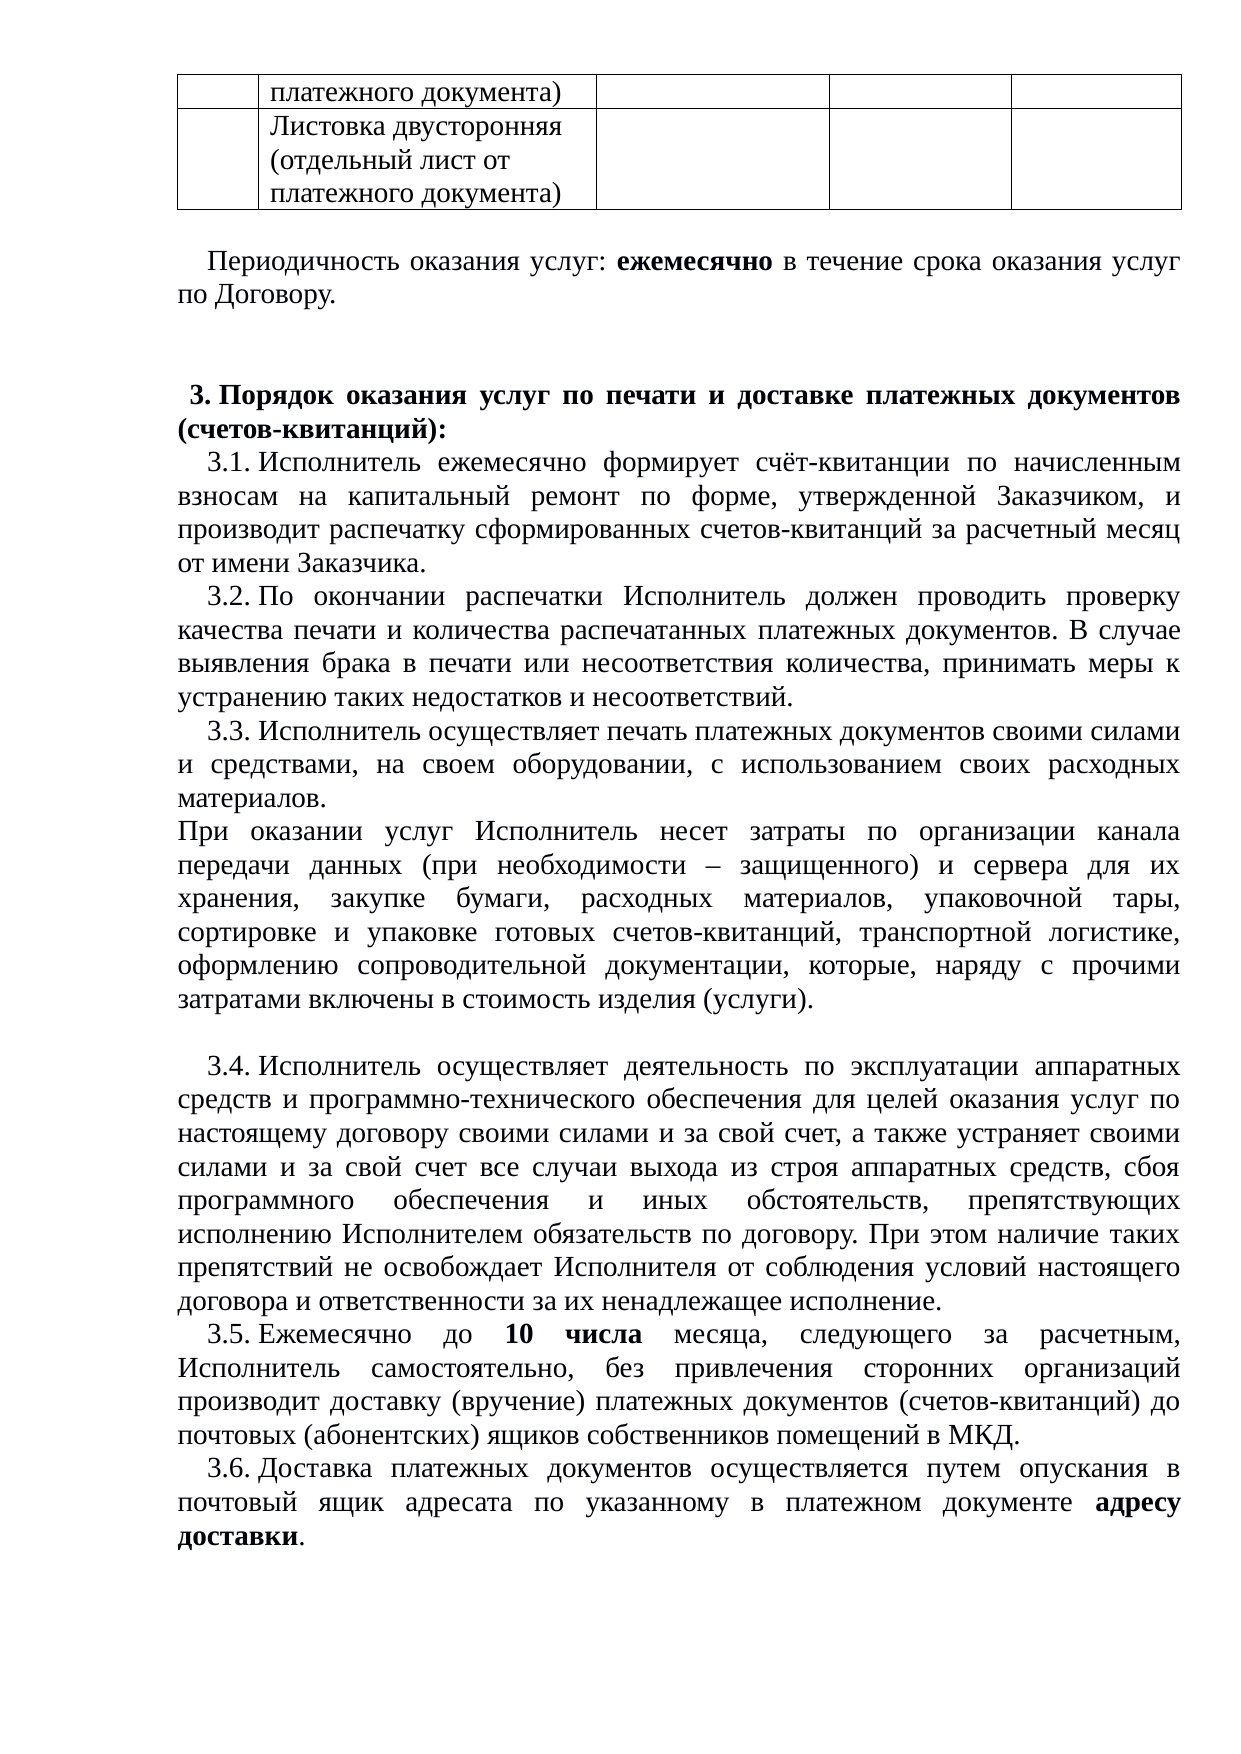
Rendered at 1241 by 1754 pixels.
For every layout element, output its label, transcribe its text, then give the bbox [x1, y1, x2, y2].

table_cell [1012, 75, 1181, 108]
text 3.1. Исполнитель ежемесячно формирует счёт-квитанции по начисленным взносам на капитальный ремонт по форме, утвержденной Заказчиком, и производит распечатку сформированных счетов-квитанций за расчетный месяц от имени Заказчика. [177, 444, 1181, 578]
text 3.2. По окончании распечатки Исполнитель должен проводить проверку качества печати и количества распечатанных платежных документов. В случае выявления брака в печати или несоответствия количества, принимать меры к устранению таких недостатков и несоответствий. [177, 578, 1181, 713]
text При оказании услуг Исполнитель несет затраты по организации канала передачи данных (при необходимости – защищенного) и сервера для их хранения, закупке бумаги, расходных материалов, упаковочной тары, сортировке и упаковке готовых счетов-квитанций, транспортной логистике, оформлению сопроводительной документации, которые, наряду с прочими затратами включены в стоимость изделия (услуги). [177, 813, 1181, 1014]
table_cell Листовка двусторонняя (отдельный лист от платежного документа) [259, 109, 596, 209]
text 3.6. Доставка платежных документов осуществляется путем опускания в почтовый ящик адресата по указанному в платежном документе адресу доставки. [177, 1451, 1181, 1551]
text 3.5. Ежемесячно до 10 числа месяца, следующего за расчетным, Исполнитель самостоятельно, без привлечения сторонних организаций производит доставку (вручение) платежных документов (счетов-квитанций) до почтовых (абонентских) ящиков собственников помещений в МКД. [177, 1316, 1181, 1451]
table_cell [178, 75, 258, 108]
text 3.4. Исполнитель осуществляет деятельность по эксплуатации аппаратных средств и программно-технического обеспечения для целей оказания услуг по настоящему договору своими силами и за свой счет, а также устраняет своими силами и за свой счет все случаи выхода из строя аппаратных средств, сбоя программного обеспечения и иных обстоятельств, препятствующих исполнению Исполнителем обязательств по договору. При этом наличие таких препятствий не освобождает Исполнителя от соблюдения условий настоящего договора и ответственности за их ненадлежащее исполнение. [177, 1048, 1181, 1316]
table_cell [259, 75, 596, 108]
text 3. Порядок оказания услуг по печати и доставке платежных документов (счетов-квитанций): [177, 377, 1181, 444]
table_cell [178, 109, 258, 209]
text Периодичность оказания услуг: ежемесячно в течение срока оказания услуг по Договору. [177, 243, 1181, 310]
table_cell [830, 75, 1011, 108]
table_cell [1012, 109, 1181, 209]
text 3.3. Исполнитель осуществляет печать платежных документов своими силами и средствами, на своем оборудовании, с использованием своих расходных материалов. [177, 713, 1181, 813]
table_cell [597, 109, 829, 209]
table_cell [830, 109, 1011, 209]
table_cell [597, 75, 829, 108]
